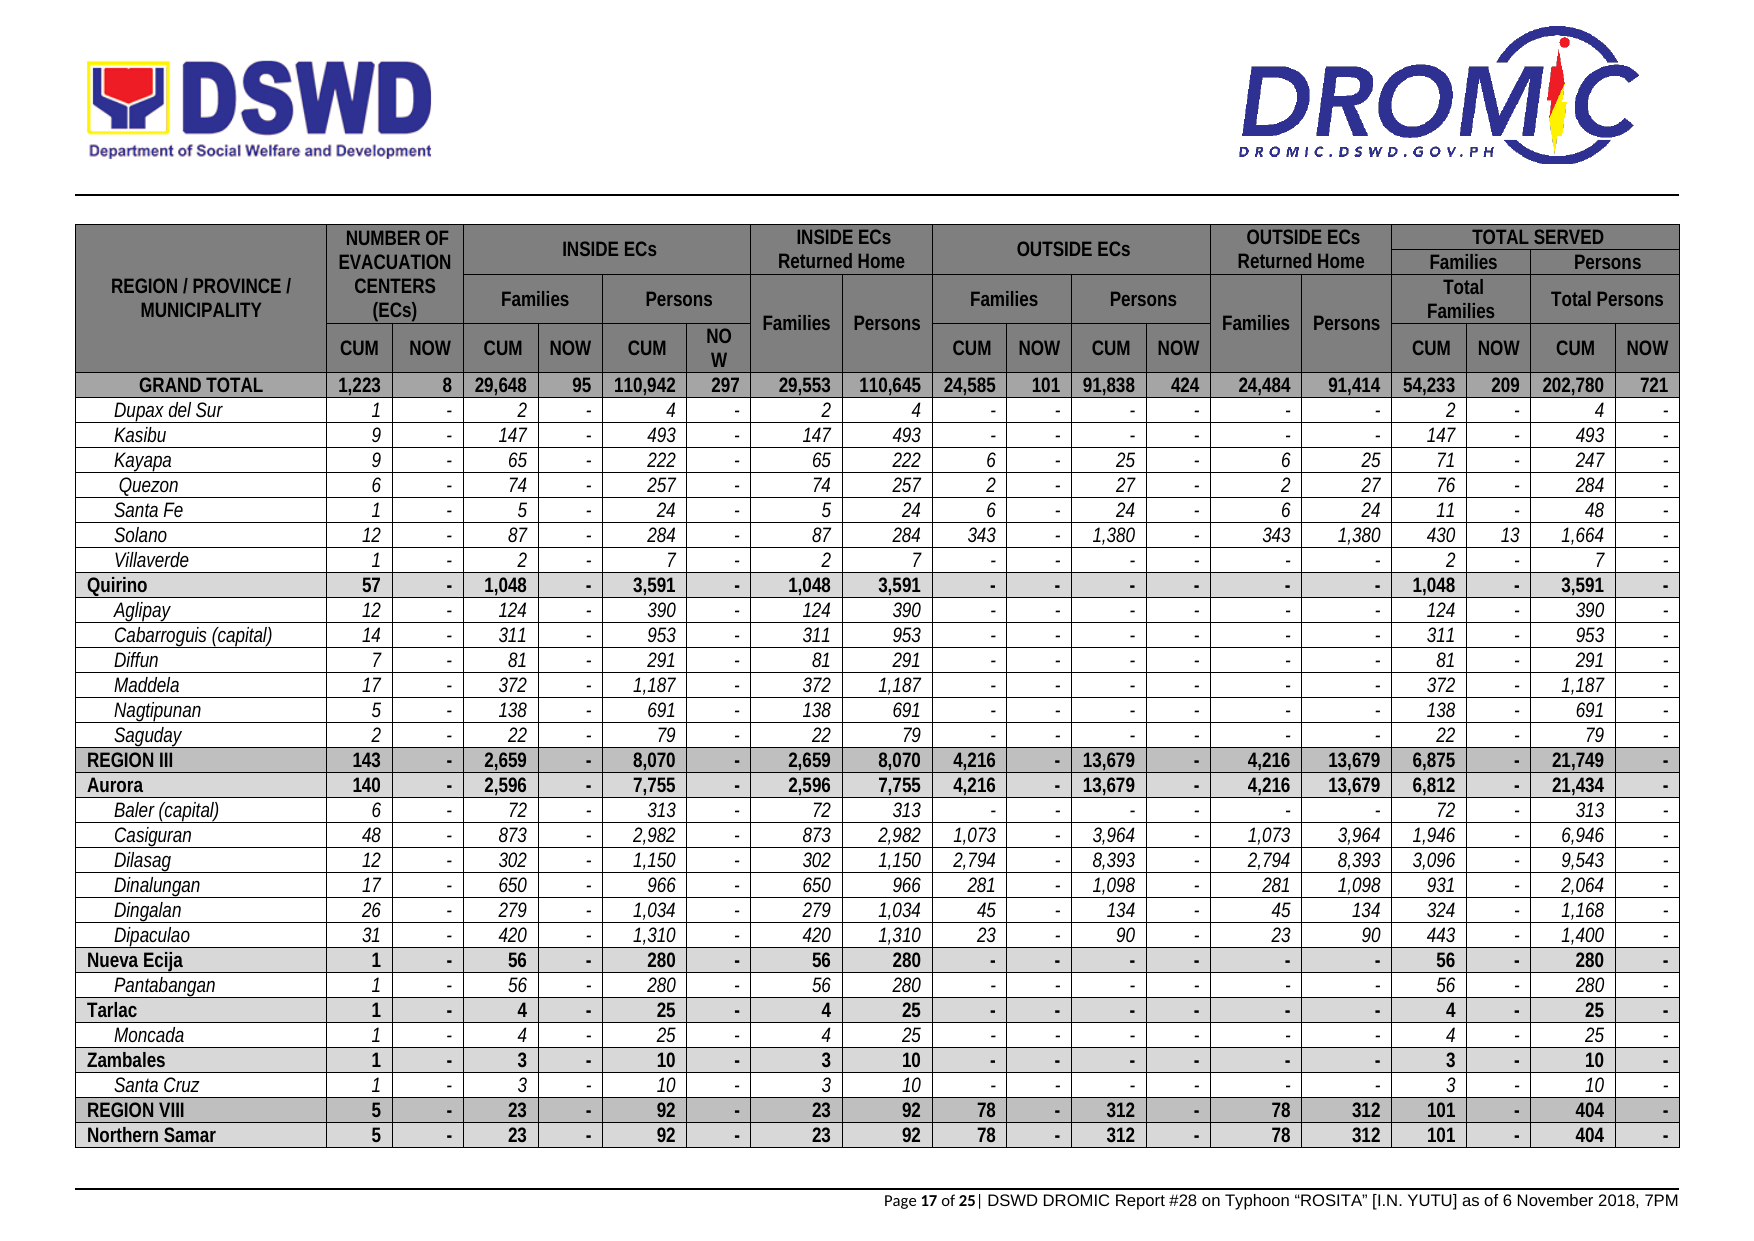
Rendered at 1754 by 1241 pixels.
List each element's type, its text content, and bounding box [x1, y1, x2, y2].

table_cell 721 [1616, 373, 1679, 397]
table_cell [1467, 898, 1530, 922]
table_cell Families [464, 275, 602, 323]
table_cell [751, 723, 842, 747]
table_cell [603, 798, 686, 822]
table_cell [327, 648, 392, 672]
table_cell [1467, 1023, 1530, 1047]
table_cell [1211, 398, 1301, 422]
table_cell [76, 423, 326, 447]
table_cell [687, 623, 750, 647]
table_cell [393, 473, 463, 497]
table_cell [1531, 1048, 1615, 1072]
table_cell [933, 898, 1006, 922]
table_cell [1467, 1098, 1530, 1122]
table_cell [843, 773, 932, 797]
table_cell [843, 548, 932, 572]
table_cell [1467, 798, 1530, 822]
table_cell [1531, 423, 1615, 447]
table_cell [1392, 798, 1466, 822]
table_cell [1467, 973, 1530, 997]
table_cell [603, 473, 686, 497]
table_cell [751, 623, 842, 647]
table_cell 209 [1467, 373, 1530, 397]
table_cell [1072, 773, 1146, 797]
table_cell 110,942 [603, 373, 686, 397]
table_cell NOW [1467, 324, 1530, 372]
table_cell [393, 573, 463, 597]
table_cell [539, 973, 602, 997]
table_cell 29,553 [751, 373, 842, 397]
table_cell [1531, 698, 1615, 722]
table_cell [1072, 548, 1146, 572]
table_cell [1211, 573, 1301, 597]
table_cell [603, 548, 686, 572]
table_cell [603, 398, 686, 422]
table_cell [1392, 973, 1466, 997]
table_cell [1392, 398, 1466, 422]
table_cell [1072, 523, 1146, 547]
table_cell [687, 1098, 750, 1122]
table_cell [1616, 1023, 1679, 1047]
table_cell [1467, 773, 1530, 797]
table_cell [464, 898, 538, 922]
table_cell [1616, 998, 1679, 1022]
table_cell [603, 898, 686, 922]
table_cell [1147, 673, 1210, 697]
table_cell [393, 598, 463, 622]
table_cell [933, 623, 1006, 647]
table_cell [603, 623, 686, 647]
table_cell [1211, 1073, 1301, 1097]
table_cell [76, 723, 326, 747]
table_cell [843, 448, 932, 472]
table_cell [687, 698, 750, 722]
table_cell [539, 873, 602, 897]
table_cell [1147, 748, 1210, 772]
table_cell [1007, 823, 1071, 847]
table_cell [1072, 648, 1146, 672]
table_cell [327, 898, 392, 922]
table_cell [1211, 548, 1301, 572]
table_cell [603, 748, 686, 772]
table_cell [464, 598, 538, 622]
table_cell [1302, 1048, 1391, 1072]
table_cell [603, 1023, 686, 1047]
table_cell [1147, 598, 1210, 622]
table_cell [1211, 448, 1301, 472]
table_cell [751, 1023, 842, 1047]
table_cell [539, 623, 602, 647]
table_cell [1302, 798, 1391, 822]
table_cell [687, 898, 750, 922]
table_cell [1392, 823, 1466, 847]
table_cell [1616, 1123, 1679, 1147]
table_cell NOW [393, 324, 463, 372]
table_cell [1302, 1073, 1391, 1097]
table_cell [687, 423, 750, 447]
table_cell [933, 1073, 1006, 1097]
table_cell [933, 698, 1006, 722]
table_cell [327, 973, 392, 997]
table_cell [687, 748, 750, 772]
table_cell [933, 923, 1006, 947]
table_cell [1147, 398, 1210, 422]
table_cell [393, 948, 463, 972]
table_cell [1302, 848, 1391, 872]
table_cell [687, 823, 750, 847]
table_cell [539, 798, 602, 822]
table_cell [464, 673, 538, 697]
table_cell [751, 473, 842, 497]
table_cell Persons [1302, 275, 1391, 372]
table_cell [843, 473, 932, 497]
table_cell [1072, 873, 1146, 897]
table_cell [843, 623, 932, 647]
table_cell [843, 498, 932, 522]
table_cell 91,414 [1302, 373, 1391, 397]
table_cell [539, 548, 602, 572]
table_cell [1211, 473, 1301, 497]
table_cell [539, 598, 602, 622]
table_cell 29,648 [464, 373, 538, 397]
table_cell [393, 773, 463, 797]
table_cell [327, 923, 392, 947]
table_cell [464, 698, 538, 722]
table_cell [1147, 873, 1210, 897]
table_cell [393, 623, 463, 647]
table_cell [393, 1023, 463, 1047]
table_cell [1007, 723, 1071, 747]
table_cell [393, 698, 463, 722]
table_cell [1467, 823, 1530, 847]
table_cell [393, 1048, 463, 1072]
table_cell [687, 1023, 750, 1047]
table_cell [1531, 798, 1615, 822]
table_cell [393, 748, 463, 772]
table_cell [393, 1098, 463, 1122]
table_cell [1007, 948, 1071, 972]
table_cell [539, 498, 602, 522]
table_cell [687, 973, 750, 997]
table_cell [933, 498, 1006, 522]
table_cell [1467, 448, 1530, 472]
table_cell NOW [1616, 324, 1679, 372]
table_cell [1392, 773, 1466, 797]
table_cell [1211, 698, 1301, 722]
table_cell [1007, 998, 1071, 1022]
table_cell Total Persons [1531, 275, 1679, 323]
table_header INSIDE ECs Returned Home [751, 225, 932, 274]
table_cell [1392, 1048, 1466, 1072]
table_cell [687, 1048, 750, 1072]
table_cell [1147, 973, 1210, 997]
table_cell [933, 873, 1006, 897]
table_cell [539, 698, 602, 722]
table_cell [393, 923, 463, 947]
table_cell GRAND TOTAL [76, 373, 326, 397]
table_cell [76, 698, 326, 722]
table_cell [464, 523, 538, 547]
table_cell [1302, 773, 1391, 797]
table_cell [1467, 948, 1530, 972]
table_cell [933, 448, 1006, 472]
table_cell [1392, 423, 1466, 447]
table_cell CUM [327, 324, 392, 372]
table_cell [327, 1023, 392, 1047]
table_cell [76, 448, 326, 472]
table_cell Families [1392, 250, 1530, 274]
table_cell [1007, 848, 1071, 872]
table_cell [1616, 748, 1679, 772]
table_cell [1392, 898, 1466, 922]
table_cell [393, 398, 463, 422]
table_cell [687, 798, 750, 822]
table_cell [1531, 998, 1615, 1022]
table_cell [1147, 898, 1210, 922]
table_header NUMBER OF EVACUATION CENTERS (ECs) [327, 225, 463, 323]
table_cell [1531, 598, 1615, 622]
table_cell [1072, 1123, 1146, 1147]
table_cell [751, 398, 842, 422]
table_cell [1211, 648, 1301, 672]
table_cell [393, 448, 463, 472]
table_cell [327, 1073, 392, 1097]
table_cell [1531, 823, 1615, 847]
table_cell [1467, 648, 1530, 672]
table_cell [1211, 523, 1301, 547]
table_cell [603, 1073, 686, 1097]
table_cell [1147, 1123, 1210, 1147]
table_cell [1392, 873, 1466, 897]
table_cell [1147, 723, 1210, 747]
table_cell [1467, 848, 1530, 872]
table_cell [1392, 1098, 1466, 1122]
table_cell Families [1211, 275, 1301, 372]
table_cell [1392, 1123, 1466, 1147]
table_cell CUM [464, 324, 538, 372]
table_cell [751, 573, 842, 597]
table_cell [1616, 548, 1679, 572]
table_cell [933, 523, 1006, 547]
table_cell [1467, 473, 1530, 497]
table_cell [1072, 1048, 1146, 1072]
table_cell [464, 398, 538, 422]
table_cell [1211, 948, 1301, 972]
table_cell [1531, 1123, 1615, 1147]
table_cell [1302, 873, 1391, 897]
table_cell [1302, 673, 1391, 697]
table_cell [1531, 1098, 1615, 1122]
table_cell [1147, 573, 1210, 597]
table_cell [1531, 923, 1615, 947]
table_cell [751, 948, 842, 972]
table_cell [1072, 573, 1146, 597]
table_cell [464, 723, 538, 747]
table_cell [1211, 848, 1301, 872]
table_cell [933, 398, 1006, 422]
table_header OUTSIDE ECs [933, 225, 1210, 274]
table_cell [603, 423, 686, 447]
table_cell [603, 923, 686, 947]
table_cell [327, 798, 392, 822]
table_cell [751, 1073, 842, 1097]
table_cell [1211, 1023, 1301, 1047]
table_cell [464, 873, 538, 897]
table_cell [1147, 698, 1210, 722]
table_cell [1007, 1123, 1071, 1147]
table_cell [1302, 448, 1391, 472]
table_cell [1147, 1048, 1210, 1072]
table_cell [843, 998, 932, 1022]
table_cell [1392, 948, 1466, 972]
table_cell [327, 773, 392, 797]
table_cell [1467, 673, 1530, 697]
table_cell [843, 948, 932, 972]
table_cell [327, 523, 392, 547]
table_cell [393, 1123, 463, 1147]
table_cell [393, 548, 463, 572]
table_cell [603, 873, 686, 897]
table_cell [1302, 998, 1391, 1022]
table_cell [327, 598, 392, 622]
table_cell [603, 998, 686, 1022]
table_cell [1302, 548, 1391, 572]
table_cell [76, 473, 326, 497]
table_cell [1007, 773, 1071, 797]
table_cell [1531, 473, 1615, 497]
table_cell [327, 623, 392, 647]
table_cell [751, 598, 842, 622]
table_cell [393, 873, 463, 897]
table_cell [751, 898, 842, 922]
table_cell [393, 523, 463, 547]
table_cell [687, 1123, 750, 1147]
table_cell 24,484 [1211, 373, 1301, 397]
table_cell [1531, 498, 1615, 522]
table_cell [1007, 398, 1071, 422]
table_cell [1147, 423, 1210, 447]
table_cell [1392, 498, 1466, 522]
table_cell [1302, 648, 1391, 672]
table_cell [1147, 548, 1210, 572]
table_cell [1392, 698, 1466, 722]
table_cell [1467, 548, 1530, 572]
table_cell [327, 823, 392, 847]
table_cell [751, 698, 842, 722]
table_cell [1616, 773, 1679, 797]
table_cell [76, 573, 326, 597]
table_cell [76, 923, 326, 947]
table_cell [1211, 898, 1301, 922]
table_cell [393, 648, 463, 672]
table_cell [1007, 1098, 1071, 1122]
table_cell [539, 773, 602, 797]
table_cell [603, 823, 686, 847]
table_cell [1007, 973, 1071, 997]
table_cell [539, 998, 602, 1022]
table_cell 202,780 [1531, 373, 1615, 397]
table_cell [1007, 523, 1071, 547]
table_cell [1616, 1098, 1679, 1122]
table_cell 54,233 [1392, 373, 1466, 397]
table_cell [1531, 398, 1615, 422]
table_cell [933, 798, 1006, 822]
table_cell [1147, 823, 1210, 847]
table_cell 110,645 [843, 373, 932, 397]
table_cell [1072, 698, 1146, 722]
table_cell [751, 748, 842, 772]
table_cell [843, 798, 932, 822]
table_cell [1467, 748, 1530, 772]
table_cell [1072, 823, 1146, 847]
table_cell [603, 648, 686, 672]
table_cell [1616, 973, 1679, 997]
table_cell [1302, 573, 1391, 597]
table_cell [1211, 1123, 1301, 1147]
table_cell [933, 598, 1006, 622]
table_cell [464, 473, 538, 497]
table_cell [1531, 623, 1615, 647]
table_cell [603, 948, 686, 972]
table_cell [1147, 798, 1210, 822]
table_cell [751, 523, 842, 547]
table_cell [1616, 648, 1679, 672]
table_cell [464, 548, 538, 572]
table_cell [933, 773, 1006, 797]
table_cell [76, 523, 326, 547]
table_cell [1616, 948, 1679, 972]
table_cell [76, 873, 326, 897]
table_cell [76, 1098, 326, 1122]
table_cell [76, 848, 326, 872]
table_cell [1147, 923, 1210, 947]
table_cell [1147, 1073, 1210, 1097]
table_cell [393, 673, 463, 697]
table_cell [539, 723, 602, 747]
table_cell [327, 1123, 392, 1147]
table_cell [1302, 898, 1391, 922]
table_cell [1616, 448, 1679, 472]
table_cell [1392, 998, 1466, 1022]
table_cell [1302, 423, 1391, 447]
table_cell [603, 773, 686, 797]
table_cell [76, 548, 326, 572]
table_cell Total Families [1392, 275, 1530, 323]
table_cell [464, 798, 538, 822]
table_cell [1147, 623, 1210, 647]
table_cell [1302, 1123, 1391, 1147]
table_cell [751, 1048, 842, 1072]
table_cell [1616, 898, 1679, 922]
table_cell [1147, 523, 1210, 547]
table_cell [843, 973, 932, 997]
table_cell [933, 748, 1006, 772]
table_cell CUM [1072, 324, 1146, 372]
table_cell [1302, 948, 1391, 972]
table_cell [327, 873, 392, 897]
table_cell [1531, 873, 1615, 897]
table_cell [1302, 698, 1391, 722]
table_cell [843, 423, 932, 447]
table_cell 1,223 [327, 373, 392, 397]
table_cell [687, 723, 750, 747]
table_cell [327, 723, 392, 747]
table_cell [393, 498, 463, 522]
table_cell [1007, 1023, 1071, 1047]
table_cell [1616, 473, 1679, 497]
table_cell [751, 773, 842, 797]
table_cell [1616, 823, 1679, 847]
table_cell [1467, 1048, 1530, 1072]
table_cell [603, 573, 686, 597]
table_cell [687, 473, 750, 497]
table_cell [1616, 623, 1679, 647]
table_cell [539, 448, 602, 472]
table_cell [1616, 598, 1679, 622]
table_header REGION / PROVINCE / MUNICIPALITY [76, 225, 326, 372]
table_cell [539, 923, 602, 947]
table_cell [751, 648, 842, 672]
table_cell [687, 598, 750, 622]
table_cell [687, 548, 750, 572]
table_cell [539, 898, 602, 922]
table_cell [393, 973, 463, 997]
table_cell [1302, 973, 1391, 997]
table_cell NOW [1147, 324, 1210, 372]
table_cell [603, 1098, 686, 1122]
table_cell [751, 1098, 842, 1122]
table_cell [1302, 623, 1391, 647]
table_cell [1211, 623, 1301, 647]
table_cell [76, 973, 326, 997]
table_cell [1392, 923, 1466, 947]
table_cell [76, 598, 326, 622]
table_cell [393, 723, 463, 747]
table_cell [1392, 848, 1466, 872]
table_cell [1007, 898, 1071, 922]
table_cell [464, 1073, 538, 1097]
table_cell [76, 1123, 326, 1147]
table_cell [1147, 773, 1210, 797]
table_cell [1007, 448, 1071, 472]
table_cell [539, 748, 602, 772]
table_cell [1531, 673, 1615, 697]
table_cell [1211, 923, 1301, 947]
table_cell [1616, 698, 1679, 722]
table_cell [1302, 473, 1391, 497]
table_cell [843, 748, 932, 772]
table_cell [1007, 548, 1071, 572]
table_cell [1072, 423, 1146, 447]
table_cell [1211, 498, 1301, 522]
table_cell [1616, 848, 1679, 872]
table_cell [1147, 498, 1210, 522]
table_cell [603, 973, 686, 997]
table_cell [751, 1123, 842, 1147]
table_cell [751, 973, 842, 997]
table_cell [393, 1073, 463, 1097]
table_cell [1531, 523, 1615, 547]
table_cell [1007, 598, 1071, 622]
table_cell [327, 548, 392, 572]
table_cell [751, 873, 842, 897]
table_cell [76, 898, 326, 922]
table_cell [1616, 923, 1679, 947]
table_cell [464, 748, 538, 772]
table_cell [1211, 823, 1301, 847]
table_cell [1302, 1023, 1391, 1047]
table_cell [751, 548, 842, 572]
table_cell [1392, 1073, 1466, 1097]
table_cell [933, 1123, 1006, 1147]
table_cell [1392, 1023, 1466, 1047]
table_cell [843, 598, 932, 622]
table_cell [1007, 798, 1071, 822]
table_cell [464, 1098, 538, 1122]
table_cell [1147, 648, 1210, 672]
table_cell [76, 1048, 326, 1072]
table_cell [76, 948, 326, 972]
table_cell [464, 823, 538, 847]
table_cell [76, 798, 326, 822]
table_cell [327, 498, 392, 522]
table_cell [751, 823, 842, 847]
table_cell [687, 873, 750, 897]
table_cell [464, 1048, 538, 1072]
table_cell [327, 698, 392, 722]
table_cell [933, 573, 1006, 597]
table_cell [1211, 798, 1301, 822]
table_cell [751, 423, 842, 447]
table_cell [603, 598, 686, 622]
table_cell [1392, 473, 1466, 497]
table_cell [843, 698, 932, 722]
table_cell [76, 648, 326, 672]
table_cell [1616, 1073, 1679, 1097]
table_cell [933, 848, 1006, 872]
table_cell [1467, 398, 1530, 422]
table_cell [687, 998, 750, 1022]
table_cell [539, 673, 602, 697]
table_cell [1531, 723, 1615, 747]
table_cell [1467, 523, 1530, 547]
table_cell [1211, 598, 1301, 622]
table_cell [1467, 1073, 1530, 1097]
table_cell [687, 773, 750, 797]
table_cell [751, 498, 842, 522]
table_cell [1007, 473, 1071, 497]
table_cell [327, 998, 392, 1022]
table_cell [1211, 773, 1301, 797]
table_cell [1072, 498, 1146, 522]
table_cell 95 [539, 373, 602, 397]
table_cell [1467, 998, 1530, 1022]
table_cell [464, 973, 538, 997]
table_cell CUM [1392, 324, 1466, 372]
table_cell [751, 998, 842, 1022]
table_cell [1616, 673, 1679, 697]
table_cell 424 [1147, 373, 1210, 397]
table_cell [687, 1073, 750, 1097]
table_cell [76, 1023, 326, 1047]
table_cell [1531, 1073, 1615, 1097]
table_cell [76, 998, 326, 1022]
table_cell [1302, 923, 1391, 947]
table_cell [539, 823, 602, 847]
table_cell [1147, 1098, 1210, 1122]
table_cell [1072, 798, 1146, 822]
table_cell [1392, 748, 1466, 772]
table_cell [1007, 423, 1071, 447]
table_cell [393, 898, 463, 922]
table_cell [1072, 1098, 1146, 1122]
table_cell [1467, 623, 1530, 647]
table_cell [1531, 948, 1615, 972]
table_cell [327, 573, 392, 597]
table_cell Families [751, 275, 842, 372]
table_cell CUM [933, 324, 1006, 372]
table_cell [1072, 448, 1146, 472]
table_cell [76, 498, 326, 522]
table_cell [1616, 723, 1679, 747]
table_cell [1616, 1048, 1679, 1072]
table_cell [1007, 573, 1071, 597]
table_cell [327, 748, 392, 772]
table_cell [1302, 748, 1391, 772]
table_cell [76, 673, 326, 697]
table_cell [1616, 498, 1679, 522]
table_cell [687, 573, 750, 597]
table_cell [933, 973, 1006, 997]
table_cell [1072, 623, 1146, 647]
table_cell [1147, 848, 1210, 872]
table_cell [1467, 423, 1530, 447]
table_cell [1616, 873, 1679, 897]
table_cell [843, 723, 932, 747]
table_cell Persons [1072, 275, 1210, 323]
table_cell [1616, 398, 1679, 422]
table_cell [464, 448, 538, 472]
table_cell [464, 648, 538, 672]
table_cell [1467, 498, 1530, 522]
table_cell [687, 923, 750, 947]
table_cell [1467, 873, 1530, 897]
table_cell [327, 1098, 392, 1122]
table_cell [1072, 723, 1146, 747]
table_header TOTAL SERVED [1392, 225, 1679, 249]
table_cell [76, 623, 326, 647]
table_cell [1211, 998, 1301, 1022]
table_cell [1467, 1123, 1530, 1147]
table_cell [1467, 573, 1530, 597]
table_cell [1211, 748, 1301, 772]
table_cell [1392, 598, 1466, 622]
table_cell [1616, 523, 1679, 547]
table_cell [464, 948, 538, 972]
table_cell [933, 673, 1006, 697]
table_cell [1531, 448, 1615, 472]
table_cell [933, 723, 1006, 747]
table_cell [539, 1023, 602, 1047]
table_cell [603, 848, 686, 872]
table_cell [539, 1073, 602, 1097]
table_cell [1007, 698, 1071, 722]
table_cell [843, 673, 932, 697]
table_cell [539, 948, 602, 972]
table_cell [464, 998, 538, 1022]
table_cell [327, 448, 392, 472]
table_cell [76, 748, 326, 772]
table_cell NOW [539, 324, 602, 372]
table_cell Persons [843, 275, 932, 372]
table_cell 91,838 [1072, 373, 1146, 397]
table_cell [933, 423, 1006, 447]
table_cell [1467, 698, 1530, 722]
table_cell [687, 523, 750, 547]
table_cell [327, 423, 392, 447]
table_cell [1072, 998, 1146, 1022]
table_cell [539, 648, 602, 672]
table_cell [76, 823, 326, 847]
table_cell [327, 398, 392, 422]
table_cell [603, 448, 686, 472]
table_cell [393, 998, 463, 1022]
table_cell 297 [687, 373, 750, 397]
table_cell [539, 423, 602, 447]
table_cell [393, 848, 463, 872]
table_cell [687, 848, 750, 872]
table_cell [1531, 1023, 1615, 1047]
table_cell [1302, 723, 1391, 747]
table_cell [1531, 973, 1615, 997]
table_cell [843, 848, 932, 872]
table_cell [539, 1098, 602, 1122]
table_cell NOW [687, 324, 750, 372]
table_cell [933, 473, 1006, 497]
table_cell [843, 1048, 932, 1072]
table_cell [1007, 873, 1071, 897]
table_cell Persons [603, 275, 750, 323]
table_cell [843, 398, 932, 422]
table_cell NOW [1007, 324, 1071, 372]
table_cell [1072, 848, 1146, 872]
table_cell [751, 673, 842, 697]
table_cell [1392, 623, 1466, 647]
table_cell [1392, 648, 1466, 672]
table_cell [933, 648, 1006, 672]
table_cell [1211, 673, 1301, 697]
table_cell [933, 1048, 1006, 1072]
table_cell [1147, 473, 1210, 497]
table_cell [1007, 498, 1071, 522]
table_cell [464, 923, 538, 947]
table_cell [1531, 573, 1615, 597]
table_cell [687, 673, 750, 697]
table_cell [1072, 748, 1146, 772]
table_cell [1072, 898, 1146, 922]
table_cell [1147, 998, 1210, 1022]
table_cell Persons [1531, 250, 1679, 274]
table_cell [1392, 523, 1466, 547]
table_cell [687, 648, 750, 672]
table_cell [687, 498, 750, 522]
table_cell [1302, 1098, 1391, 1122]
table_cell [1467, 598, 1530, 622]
table_cell Families [933, 275, 1071, 323]
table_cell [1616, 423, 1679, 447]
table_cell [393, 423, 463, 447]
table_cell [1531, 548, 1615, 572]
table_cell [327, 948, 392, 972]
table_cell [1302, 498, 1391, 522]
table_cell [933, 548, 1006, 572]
picture [1231, 25, 1644, 163]
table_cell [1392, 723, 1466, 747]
table_cell 8 [393, 373, 463, 397]
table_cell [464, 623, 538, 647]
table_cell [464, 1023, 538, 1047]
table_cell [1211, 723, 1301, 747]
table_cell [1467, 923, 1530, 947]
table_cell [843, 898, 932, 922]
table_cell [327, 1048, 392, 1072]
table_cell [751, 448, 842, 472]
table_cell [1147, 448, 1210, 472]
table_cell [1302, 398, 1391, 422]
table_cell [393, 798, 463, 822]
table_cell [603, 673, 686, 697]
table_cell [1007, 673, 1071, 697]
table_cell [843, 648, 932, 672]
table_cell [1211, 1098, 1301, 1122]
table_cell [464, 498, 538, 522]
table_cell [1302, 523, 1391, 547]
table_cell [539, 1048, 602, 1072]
table_cell CUM [603, 324, 686, 372]
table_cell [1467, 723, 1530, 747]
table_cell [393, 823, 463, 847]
table_header OUTSIDE ECs Returned Home [1211, 225, 1391, 274]
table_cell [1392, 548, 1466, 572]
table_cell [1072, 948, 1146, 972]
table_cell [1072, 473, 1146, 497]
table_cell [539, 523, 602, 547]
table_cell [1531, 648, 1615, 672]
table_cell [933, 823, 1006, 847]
table_cell 24,585 [933, 373, 1006, 397]
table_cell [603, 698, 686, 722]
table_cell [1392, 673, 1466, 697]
table_cell CUM [1531, 324, 1615, 372]
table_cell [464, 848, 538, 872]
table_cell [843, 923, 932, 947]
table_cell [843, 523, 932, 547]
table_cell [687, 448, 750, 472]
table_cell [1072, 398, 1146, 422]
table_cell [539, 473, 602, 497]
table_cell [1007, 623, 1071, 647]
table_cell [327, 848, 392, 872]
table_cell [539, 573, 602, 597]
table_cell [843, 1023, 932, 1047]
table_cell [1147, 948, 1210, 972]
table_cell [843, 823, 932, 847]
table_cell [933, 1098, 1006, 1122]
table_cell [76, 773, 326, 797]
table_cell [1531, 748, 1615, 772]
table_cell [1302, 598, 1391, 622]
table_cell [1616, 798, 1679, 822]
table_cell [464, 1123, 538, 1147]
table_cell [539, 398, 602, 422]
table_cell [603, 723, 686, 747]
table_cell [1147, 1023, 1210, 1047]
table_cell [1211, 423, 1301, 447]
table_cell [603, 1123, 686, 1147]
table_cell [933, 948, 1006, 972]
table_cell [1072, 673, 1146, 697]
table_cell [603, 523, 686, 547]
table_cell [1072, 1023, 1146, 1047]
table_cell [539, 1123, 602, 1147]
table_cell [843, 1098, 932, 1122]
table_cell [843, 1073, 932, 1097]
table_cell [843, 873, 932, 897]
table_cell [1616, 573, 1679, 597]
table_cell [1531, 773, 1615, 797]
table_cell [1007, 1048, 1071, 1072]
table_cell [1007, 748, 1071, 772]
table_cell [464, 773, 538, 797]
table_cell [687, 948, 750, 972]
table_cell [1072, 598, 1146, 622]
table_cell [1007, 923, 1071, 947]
picture [75, 58, 444, 164]
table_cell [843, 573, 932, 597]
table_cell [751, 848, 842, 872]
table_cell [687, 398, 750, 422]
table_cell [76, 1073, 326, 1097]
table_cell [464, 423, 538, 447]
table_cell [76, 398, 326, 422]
table_header INSIDE ECs [464, 225, 750, 274]
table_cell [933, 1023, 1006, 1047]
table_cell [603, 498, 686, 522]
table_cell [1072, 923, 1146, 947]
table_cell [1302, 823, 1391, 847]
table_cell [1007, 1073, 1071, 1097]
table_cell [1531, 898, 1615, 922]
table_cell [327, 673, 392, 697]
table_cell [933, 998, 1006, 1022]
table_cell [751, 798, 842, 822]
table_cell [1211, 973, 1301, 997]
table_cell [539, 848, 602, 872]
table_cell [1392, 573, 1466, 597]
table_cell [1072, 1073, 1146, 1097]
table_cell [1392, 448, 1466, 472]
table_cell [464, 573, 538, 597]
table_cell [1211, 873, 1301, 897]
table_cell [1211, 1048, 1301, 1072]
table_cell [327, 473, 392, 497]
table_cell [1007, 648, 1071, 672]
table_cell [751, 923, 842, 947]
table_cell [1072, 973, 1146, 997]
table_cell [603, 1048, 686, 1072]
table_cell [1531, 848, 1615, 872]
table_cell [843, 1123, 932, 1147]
table_cell 101 [1007, 373, 1071, 397]
